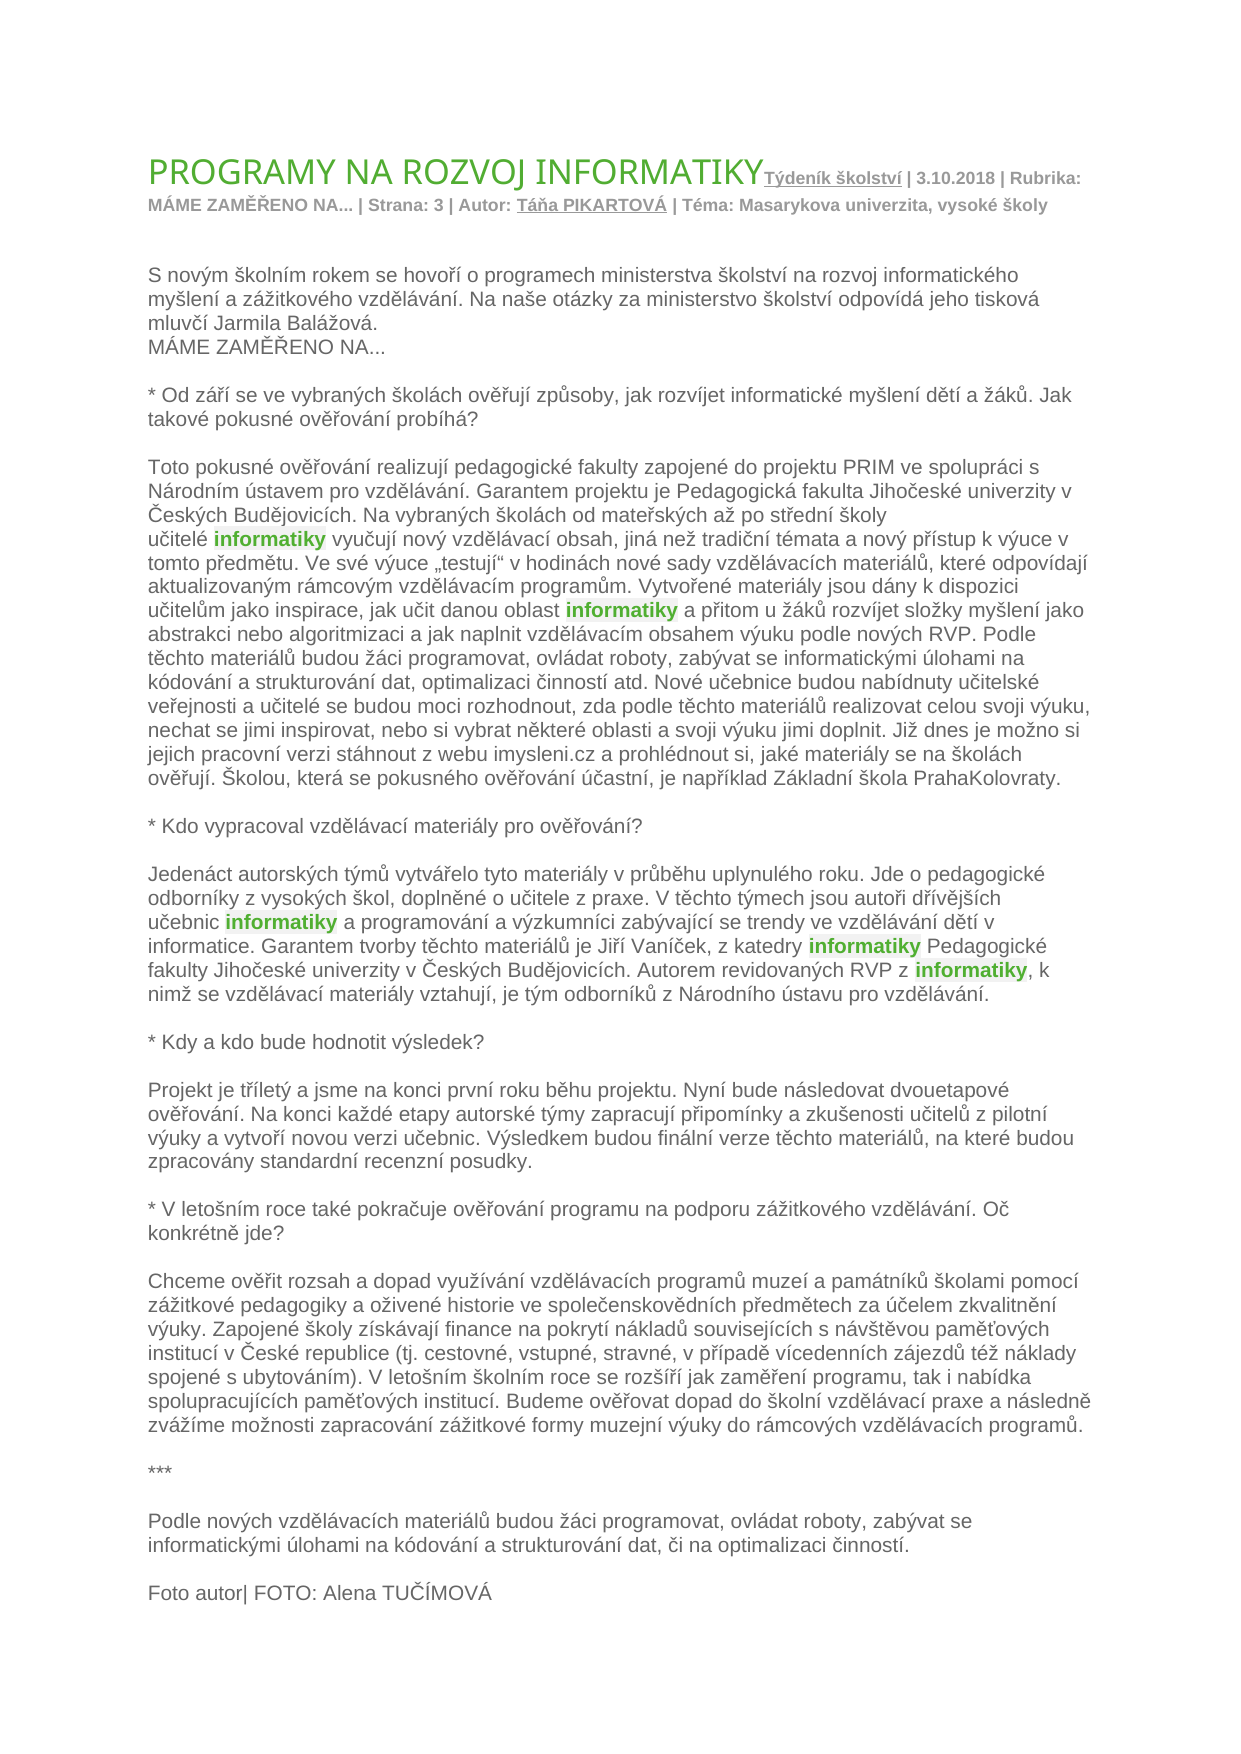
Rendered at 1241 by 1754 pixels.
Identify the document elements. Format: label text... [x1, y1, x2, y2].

text PROGRAMY NA ROZVOJ INFORMATIKYTýdeník školství | 3.10.2018 | Rubrika: MÁME ZAMĚŘENO NA... | Strana: 3 | Autor: Táňa PIKARTOVÁ | Téma: Masarykova univerzita, vysoké školy S novým školním rokem se hovoří o programech ministerstva školství na rozvoj informatického myšlení a zážitkového vzdělávání. Na naše otázky za ministerstvo školství odpovídá jeho tisková mluvčí Jarmila Balážová. MÁME ZAMĚŘENO NA... * Od září se ve vybraných školách ověřují způsoby, jak rozvíjet informatické myšlení dětí a žáků. Jak takové pokusné ověřování probíhá? Toto pokusné ověřování realizují pedagogické fakulty zapojené do projektu PRIM ve spolupráci s Národním ústavem pro vzdělávání. Garantem projektu je Pedagogická fakulta Jihočeské univerzity v Českých Budějovicích. Na vybraných školách od mateřských až po střední školy učitelé informatiky vyučují nový vzdělávací obsah, jiná než tradiční témata a nový přístup k výuce v tomto předmětu. Ve své výuce „testují“ v hodinách nové sady vzdělávacích materiálů, které odpovídají aktualizovaným rámcovým vzdělávacím programům. Vytvořené materiály jsou dány k dispozici učitelům jako inspirace, jak učit danou oblast informatiky a přitom u žáků rozvíjet složky myšlení jako abstrakci nebo algoritmizaci a jak naplnit vzdělávacím obsahem výuku podle nových RVP. Podle těchto materiálů budou žáci programovat, ovládat roboty, zabývat se informatickými úlohami na kódování a strukturování dat, optimalizaci činností atd. Nové učebnice budou nabídnuty učitelské veřejnosti a učitelé se budou moci rozhodnout, zda podle těchto materiálů realizovat celou svoji výuku, nechat se jimi inspirovat, nebo si vybrat některé oblasti a svoji výuku jimi doplnit. Již dnes je možno si jejich pracovní verzi stáhnout z webu imysleni.cz a prohlédnout si, jaké materiály se na školách ověřují. Školou, která se pokusného ověřování účastní, je například Základní škola PrahaKolovraty. * Kdo vypracoval vzdělávací materiály pro ověřování? Jedenáct autorských týmů vytvářelo tyto materiály v průběhu uplynulého roku. Jde o pedagogické odborníky z vysokých škol, doplněné o učitele z praxe. V těchto týmech jsou autoři dřívějších učebnic informatiky a programování a výzkumníci zabývající se trendy ve vzdělávání dětí v informatice. Garantem tvorby těchto materiálů je Jiří Vaníček, z katedry informatiky Pedagogické fakulty Jihočeské univerzity v Českých Budějovicích. Autorem revidovaných RVP z informatiky, k nimž se vzdělávací materiály vztahují, je tým odborníků z Národního ústavu pro vzdělávání. * Kdy a kdo bude hodnotit výsledek? Projekt je tříletý a jsme na konci první roku běhu projektu. Nyní bude následovat dvouetapové ověřování. Na konci každé etapy autorské týmy zapracují připomínky a zkušenosti učitelů z pilotní výuky a vytvoří novou verzi učebnic. Výsledkem budou finální verze těchto materiálů, na které budou zpracovány standardní recenzní posudky. * V letošním roce také pokračuje ověřování programu na podporu zážitkového vzdělávání. Oč konkrétně jde? Chceme ověřit rozsah a dopad využívání vzdělávacích programů muzeí a památníků školami pomocí zážitkové pedagogiky a oživené historie ve společenskovědních předmětech za účelem zkvalitnění výuky. Zapojené školy získávají finance na pokrytí nákladů souvisejících s návštěvou paměťových institucí v České republice (tj. cestovné, vstupné, stravné, v případě vícedenních zájezdů též náklady spojené s ubytováním). V letošním školním roce se rozšíří jak zaměření programu, tak i nabídka spolupracujících paměťových institucí. Budeme ověřovat dopad do školní vzdělávací praxe a následně zvážíme možnosti zapracování zážitkové formy muzejní výuky do rámcových vzdělávacích programů. *** Podle nových vzdělávacích materiálů budou žáci programovat, ovládat roboty, zabývat se informatickými úlohami na kódování a strukturování dat, či na optimalizaci činností. Foto autor| FOTO: Alena TUČÍMOVÁ [148, 148, 1093, 1604]
